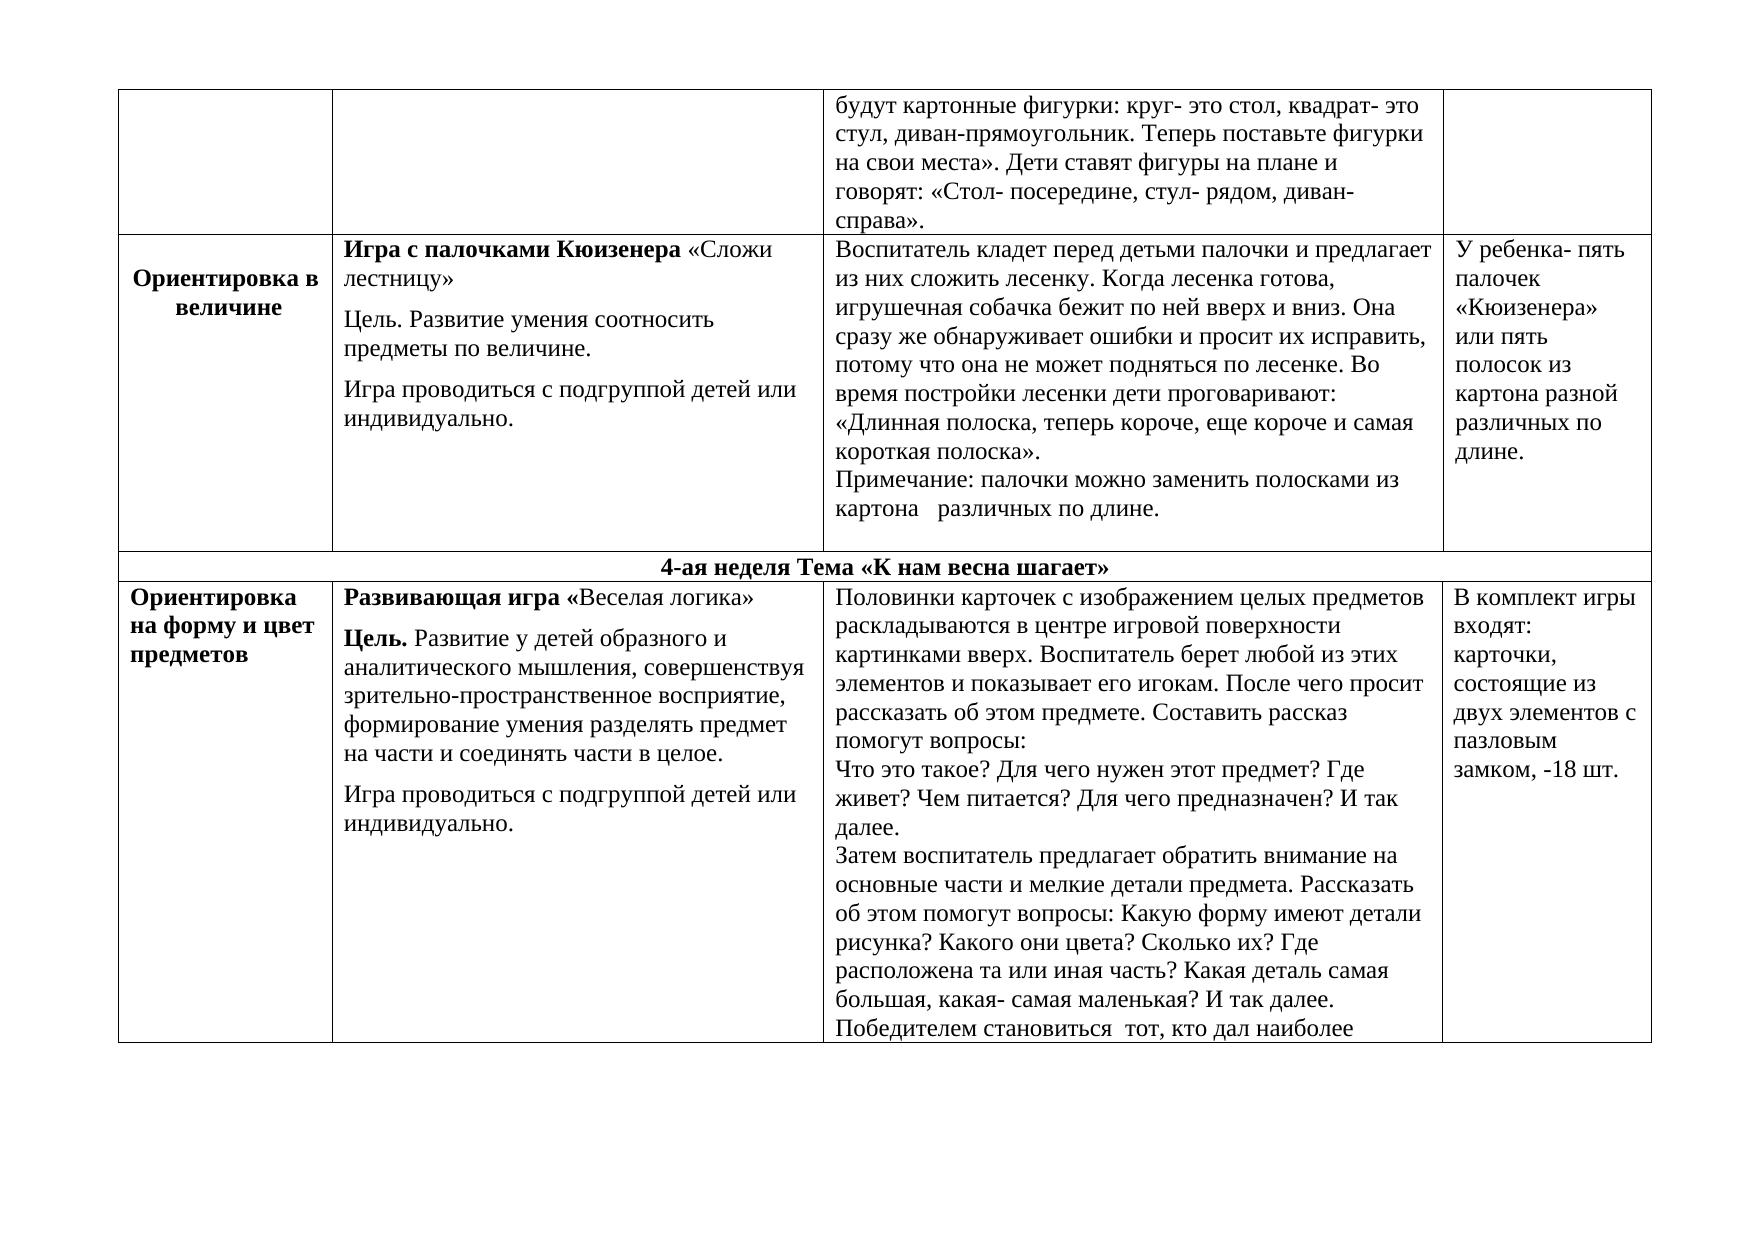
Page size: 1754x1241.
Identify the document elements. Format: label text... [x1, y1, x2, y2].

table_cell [1443, 582, 1651, 1042]
table_cell 4-ая неделя Тема «К нам весна шагает» [119, 552, 1651, 581]
table_cell Игра с палочками Кюизенера «Сложи лестницу» Цель. Развитие умения соотносить предметы по величине. Игра проводиться с подгруппой детей или индивидуально. [333, 235, 823, 551]
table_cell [119, 582, 332, 1042]
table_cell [824, 90, 1443, 233]
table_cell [333, 90, 823, 233]
table_cell Воспитатель кладет перед детьми палочки и предлагает из них сложить лесенку. Когда лесенка готова, игрушечная собачка бежит по ней вверх и вниз. Она сразу же обнаруживает ошибки и просит их исправить, потому что она не может подняться по лесенке. Во время постройки лесенки дети проговаривают: «Длинная полоска, теперь короче, еще короче и самая короткая полоска». Примечание: палочки можно заменить полосками из картона различных по длине. [824, 235, 1443, 551]
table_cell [119, 90, 332, 233]
table_cell Ориентировка в величине [119, 235, 332, 551]
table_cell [824, 582, 1442, 1042]
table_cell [333, 582, 823, 1042]
table_cell У ребенка- пять палочек «Кюизенера» или пять полосок из картона разной различных по длине. [1444, 235, 1651, 551]
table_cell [1444, 90, 1651, 233]
